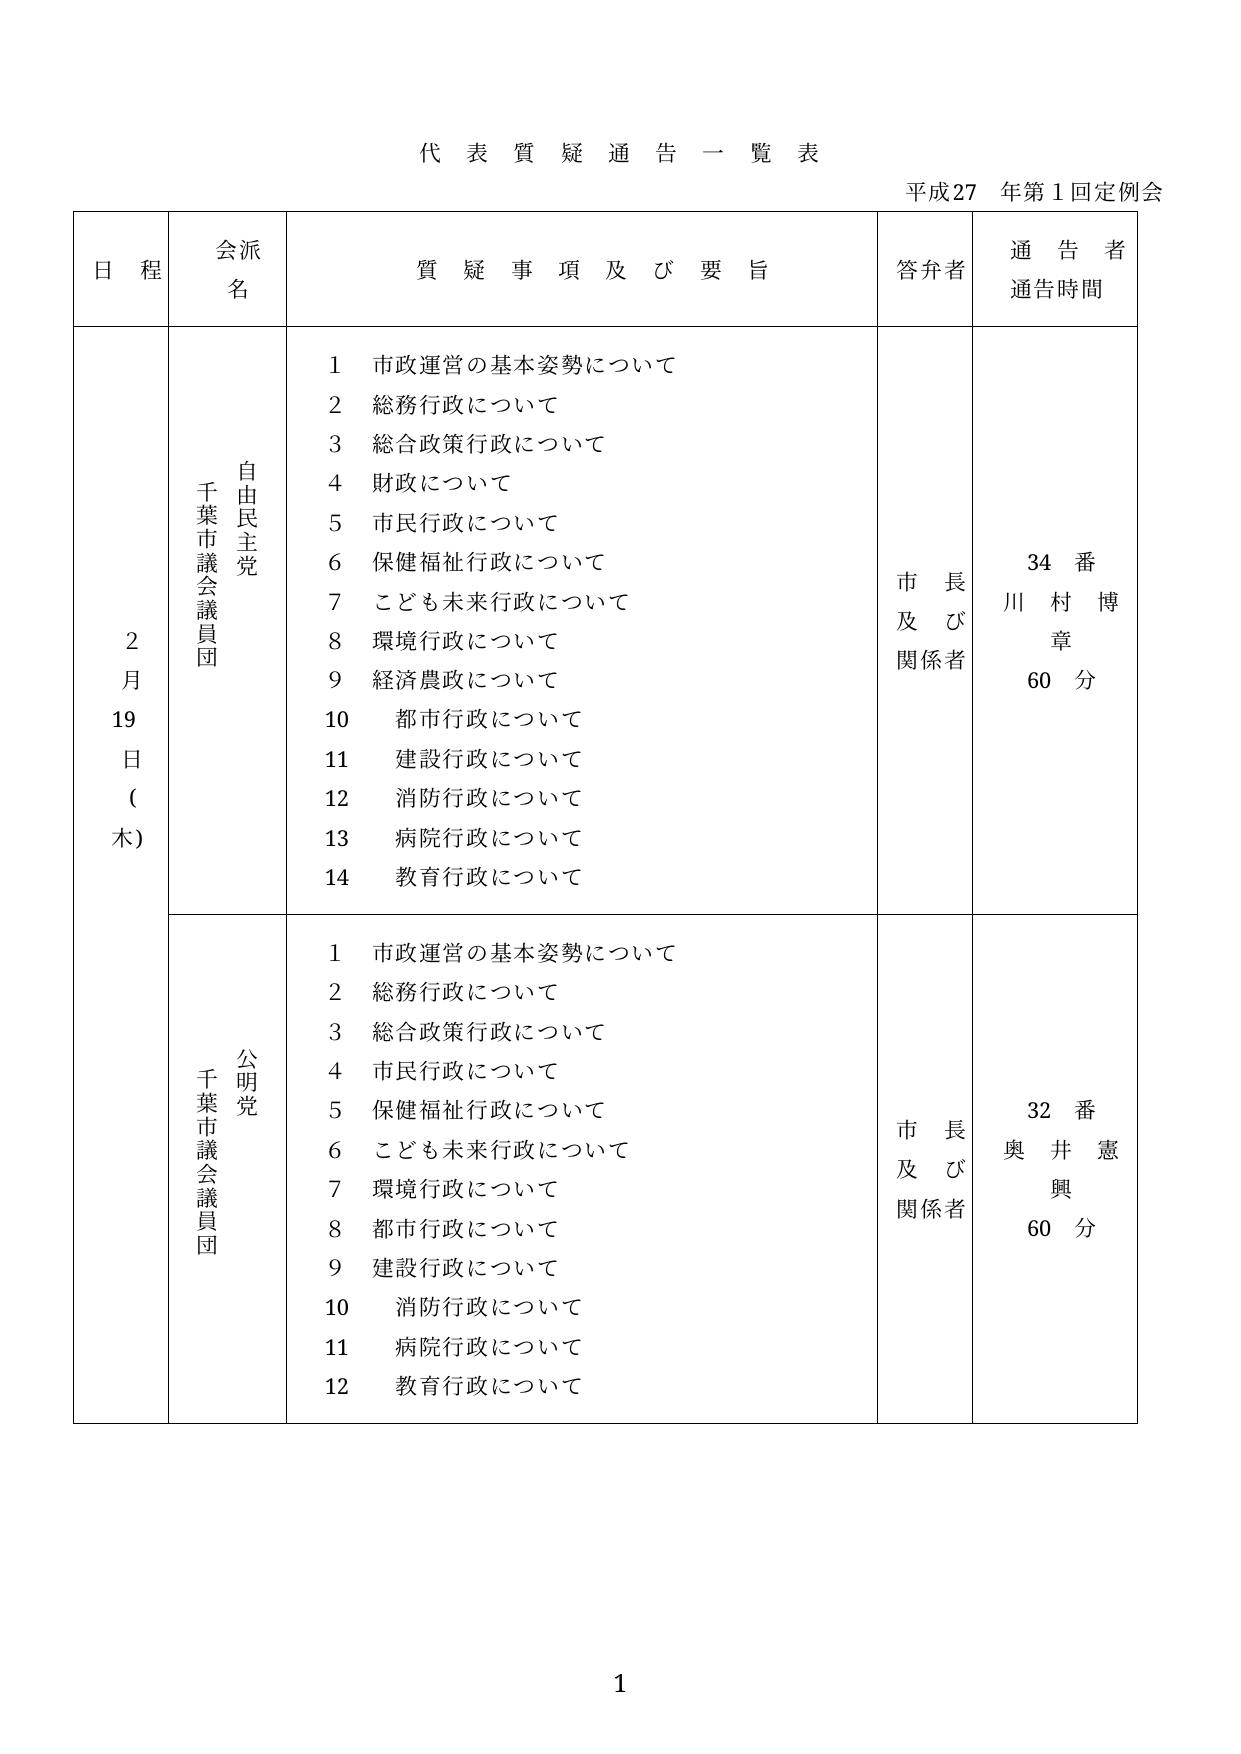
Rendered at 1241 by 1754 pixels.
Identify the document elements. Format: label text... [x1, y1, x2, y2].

table_cell 市 長 及 び 関係者 [878, 327, 972, 913]
text 代 表 質 疑 通 告 一 覧 表 [64, 132, 1176, 171]
table_header 答弁者 [878, 212, 972, 326]
text 平成27年第１回定例会 [64, 171, 1165, 211]
table_header 通 告 者 通告時間 [973, 212, 1137, 326]
table_cell 公明党 千葉市議会議員団 [169, 915, 286, 1422]
table_cell ２ 月 19 日 (木) [74, 327, 168, 1422]
table_header 日 程 [74, 212, 168, 326]
table_cell 市 長 及 び 関係者 [878, 915, 972, 1422]
table_cell 34 番 川 村 博 章 60 分 [973, 327, 1137, 913]
table_cell １ 市政運営の基本姿勢について ２ 総務行政について ３ 総合政策行政について ４ 財政について ５ 市民行政について ６ 保健福祉行政について ７ こども未来行政について ８ 環境行政について ９ 経済農政について 10 都市行政について 11 建設行政について 12 消防行政について 13 病院行政について 14 教育行政について [287, 327, 877, 913]
table_cell 32 番 奥 井 憲 興 60 分 [973, 915, 1137, 1422]
table_cell １ 市政運営の基本姿勢について ２ 総務行政について ３ 総合政策行政について ４ 市民行政について ５ 保健福祉行政について ６ こども未来行政について ７ 環境行政について ８ 都市行政について ９ 建設行政について 10 消防行政について 11 病院行政について 12 教育行政について [287, 915, 877, 1422]
table_cell 自由民主党 千葉市議会議員団 [169, 327, 286, 913]
table_header 会派名 [169, 212, 286, 326]
table_header 質 疑 事 項 及 び 要 旨 [287, 212, 877, 326]
